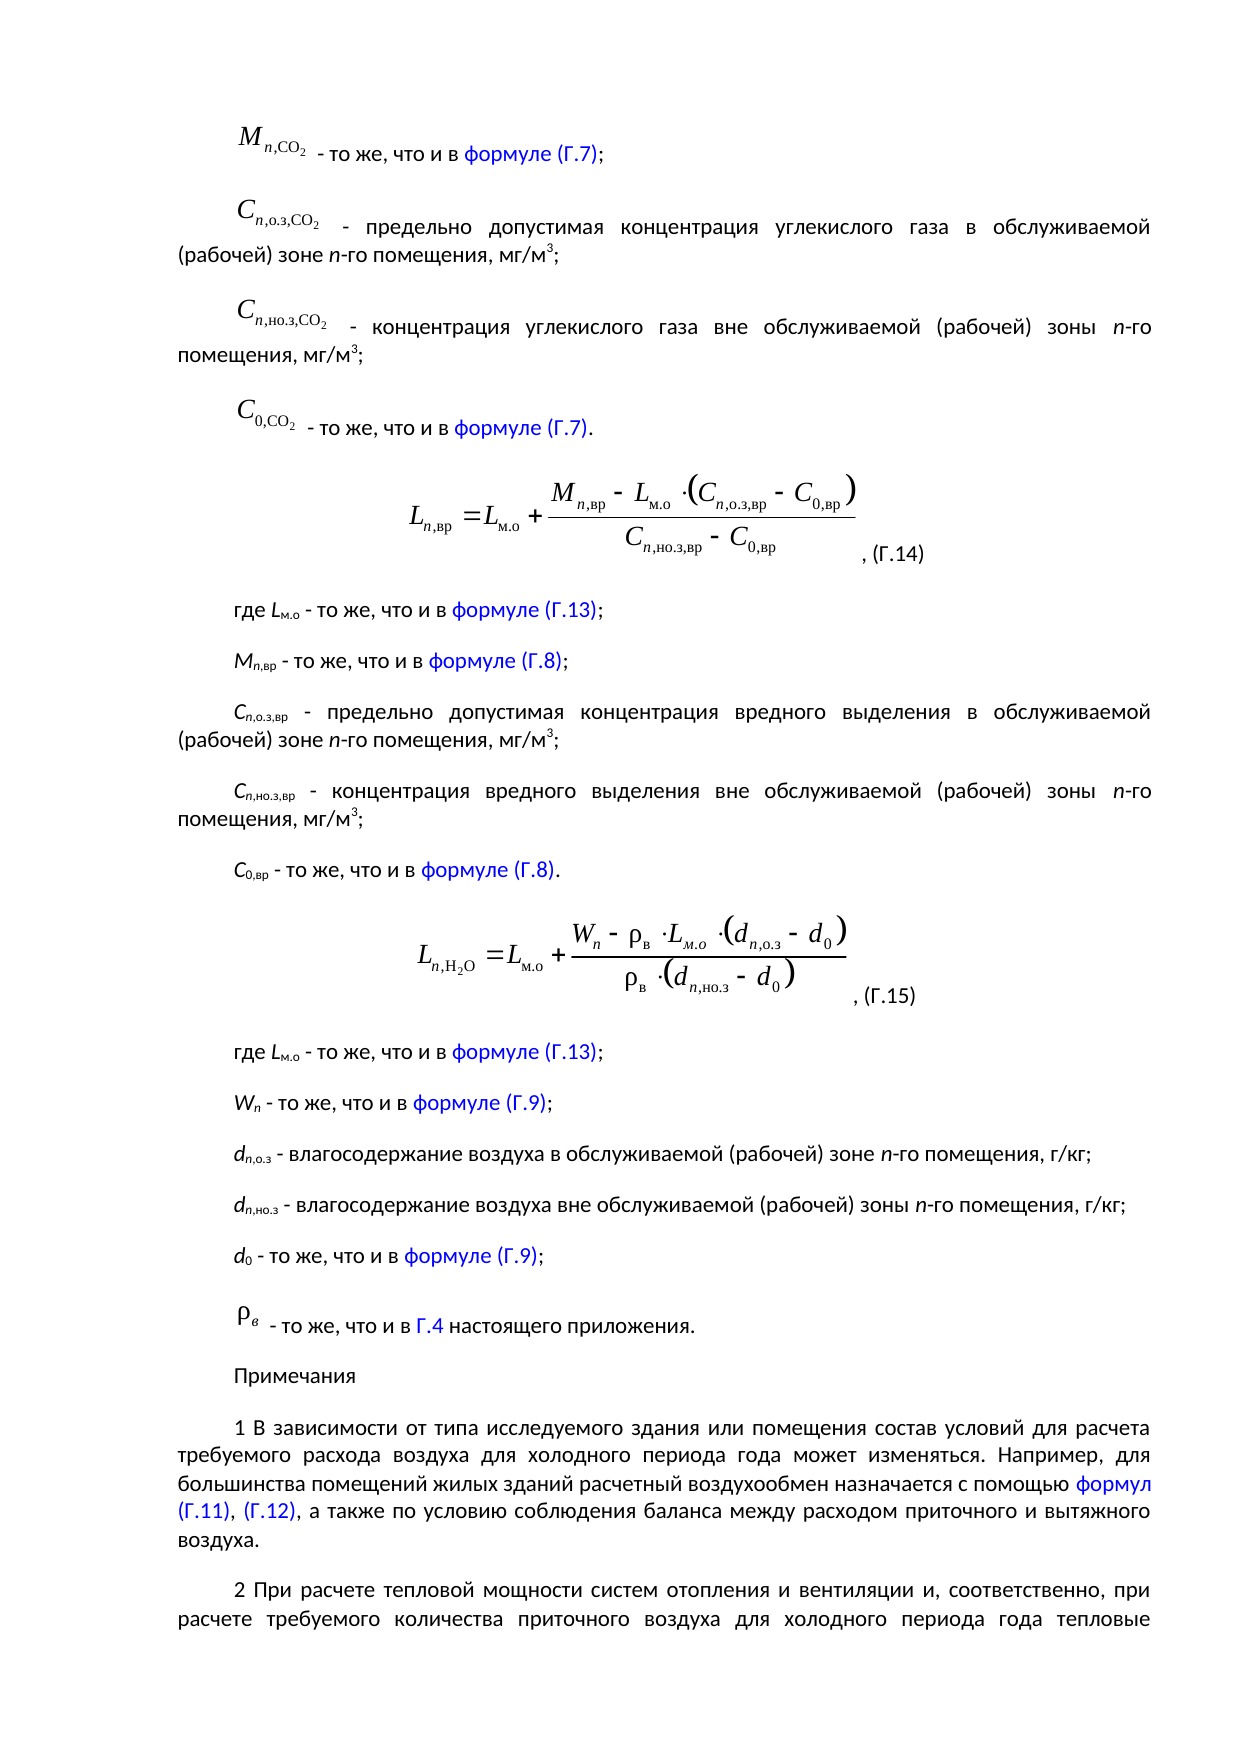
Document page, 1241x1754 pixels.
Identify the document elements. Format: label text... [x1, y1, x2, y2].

text d0 - то же, что и в формуле (Г.9); [177, 1241, 1152, 1269]
text где Lм.о - то же, что и в формуле (Г.13); [177, 595, 1152, 623]
text , (Г.14) [177, 469, 1152, 567]
text Примечания [177, 1362, 1152, 1390]
text dn,о.з - влагосодержание воздуха в обслуживаемой (рабочей) зоне n-го помещения, г/кг; [177, 1139, 1152, 1167]
text C0,вр - то же, что и в формуле (Г.8). [177, 855, 1152, 883]
text Cn,о.з,вр - предельно допустимая концентрация вредного выделения в обслуживаемой (рабочей) зоне n-го помещения, мг/м3; [177, 697, 1152, 753]
text , (Г.15) [177, 911, 1152, 1009]
text где Lм.о - то же, что и в формуле (Г.13); [177, 1037, 1152, 1065]
text - предельно допустимая концентрация углекислого газа в обслуживаемой (рабочей) зоне n-го помещения, мг/м3; [177, 191, 1152, 268]
text - то же, что и в формуле (Г.7); [177, 118, 1152, 168]
text 1 В зависимости от типа исследуемого здания или помещения состав условий для расчета требуемого расхода воздуха для холодного периода года может изменяться. Например, для большинства помещений жилых зданий расчетный воздухообмен назначается с помощью формул (Г.11), (Г.12), а также по условию соблюдения баланса между расходом приточного и вытяжного воздуха. [177, 1413, 1152, 1553]
text Wn - то же, что и в формуле (Г.9); [177, 1088, 1152, 1116]
text - то же, что и в формуле (Г.7). [177, 391, 1152, 441]
text dn,но.з - влагосодержание воздуха вне обслуживаемой (рабочей) зоны n-го помещения, г/кг; [177, 1190, 1152, 1218]
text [177, 1576, 1152, 1632]
text Mn,вр - то же, что и в формуле (Г.8); [177, 646, 1152, 674]
text Cn,но.з,вр - концентрация вредного выделения вне обслуживаемой (рабочей) зоны n-го помещения, мг/м3; [177, 776, 1152, 832]
text - то же, что и в Г.4 настоящего приложения. [177, 1292, 1152, 1339]
text - концентрация углекислого газа вне обслуживаемой (рабочей) зоны n-го помещения, мг/м3; [177, 291, 1152, 368]
